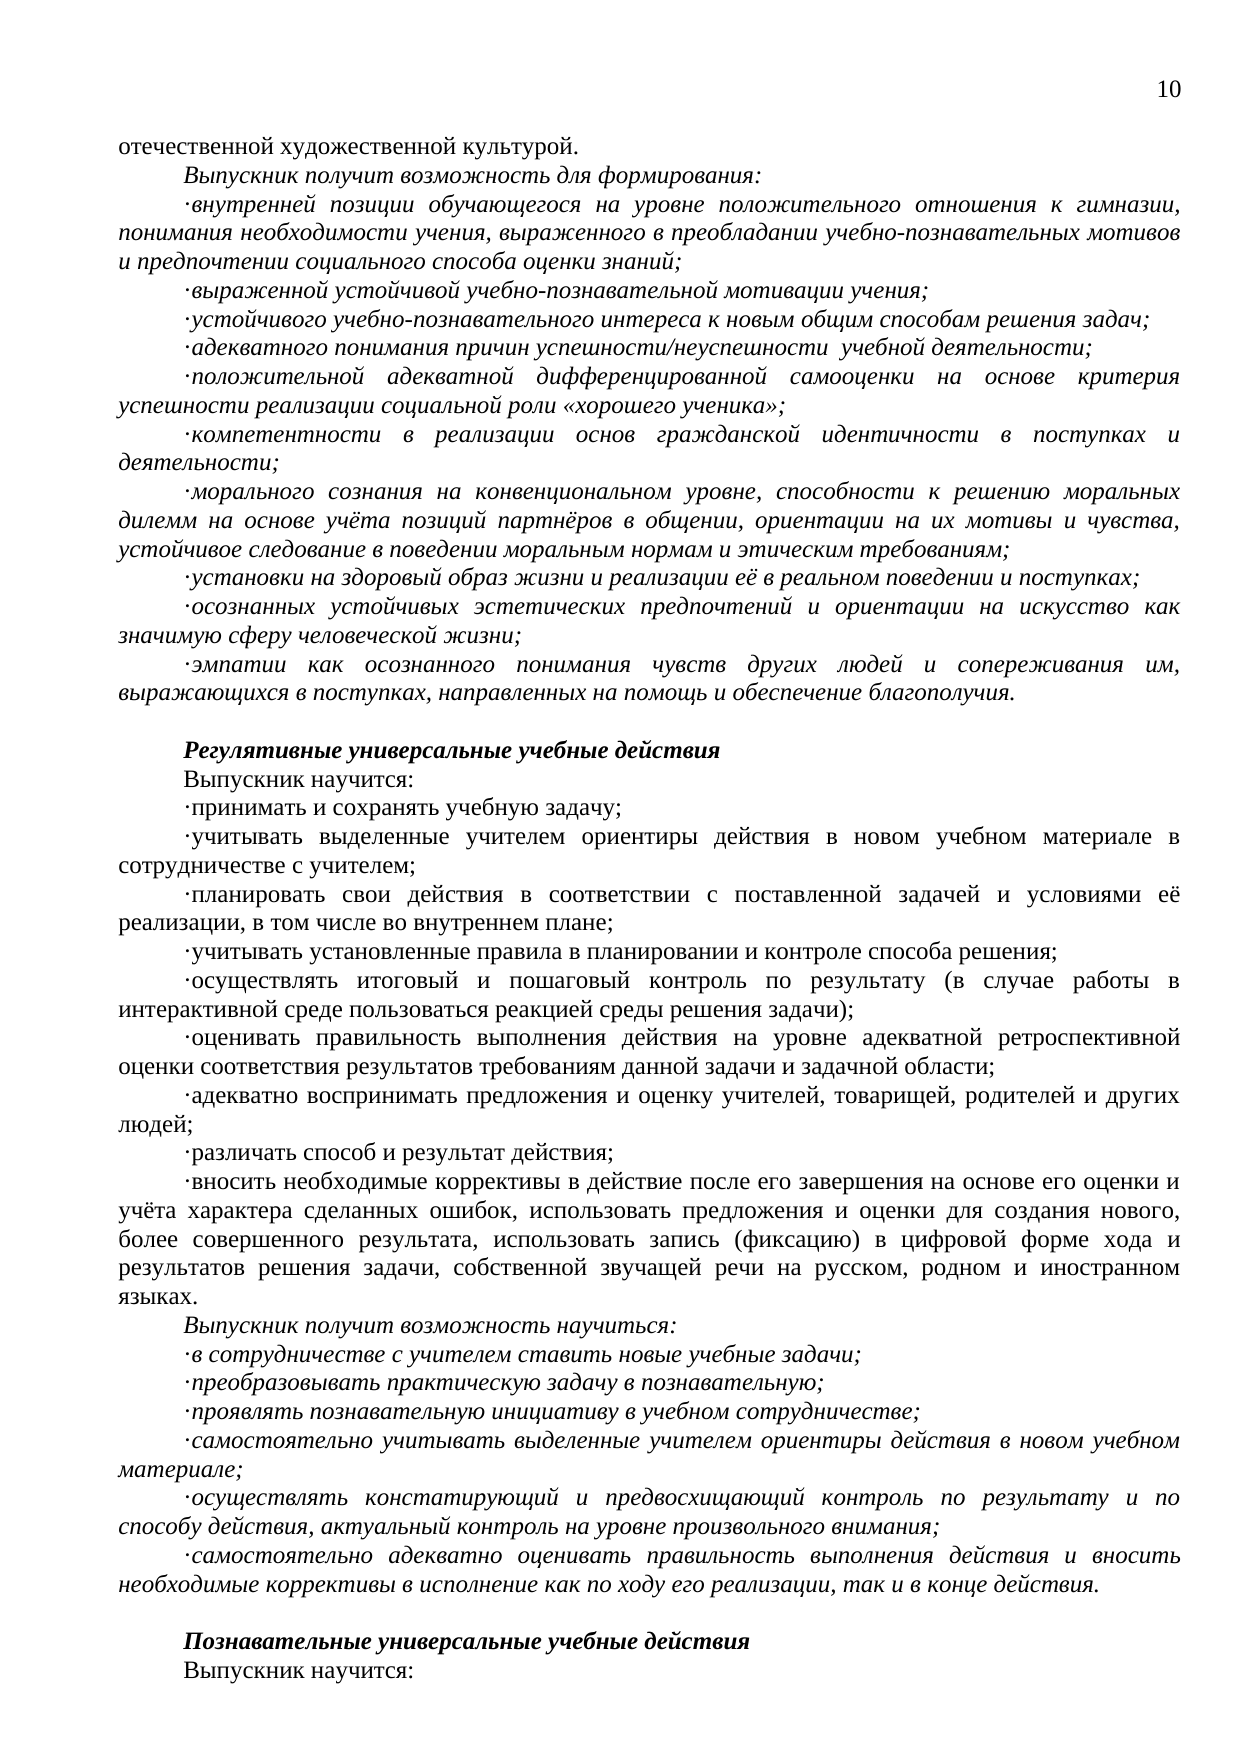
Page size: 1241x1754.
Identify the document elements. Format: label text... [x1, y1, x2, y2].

text ·вносить необходимые коррективы в действие после его завершения на основе его оценки и учёта характера сделанных ошибок, использовать предложения и оценки для создания нового, более совершенного результата, использовать запись (фиксацию) в цифровой форме хода и результатов решения задачи, собственной звучащей речи на русском, родном и иностранном языках. [118, 1166, 1181, 1310]
text ·осуществлять констатирующий и предвосхищающий контроль по результату и по способу действия, актуальный контроль на уровне произвольного внимания; [118, 1482, 1181, 1540]
text ·проявлять познавательную инициативу в учебном сотрудничестве; [118, 1396, 1181, 1425]
text ·адекватного понимания причин успешности/неуспешности учебной деятельности; [118, 332, 1181, 361]
text Выпускник получит возможность для формирования: [118, 160, 1181, 189]
text Выпускник научится: [118, 764, 1181, 792]
text ·устойчивого учебно-познавательного интереса к новым общим способам решения задач; [118, 304, 1181, 332]
text ·установки на здоровый образ жизни и реализации её в реальном поведении и поступках; [118, 562, 1181, 591]
text ·принимать и сохранять учебную задачу; [118, 792, 1181, 821]
text Выпускник получит возможность научиться: [118, 1310, 1181, 1339]
text Регулятивные универсальные учебные действия [118, 735, 1181, 764]
text ·различать способ и результат действия; [118, 1137, 1181, 1166]
text ·осуществлять итоговый и пошаговый контроль по результату (в случае работы в интерактивной среде пользоваться реакцией среды решения задачи); [118, 965, 1181, 1022]
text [118, 131, 1181, 160]
text ·в сотрудничестве с учителем ставить новые учебные задачи; [118, 1339, 1181, 1367]
text ·оценивать правильность выполнения действия на уровне адекватной ретроспективной оценки соответствия результатов требованиям данной задачи и задачной области; [118, 1022, 1181, 1080]
text ·осознанных устойчивых эстетических предпочтений и ориентации на искусство как значимую сферу человеческой жизни; [118, 591, 1181, 649]
text Познавательные универсальные учебные действия [118, 1626, 1181, 1655]
text ·компетентности в реализации основ гражданской идентичности в поступках и деятельности; [118, 419, 1181, 476]
text ·выраженной устойчивой учебно-познавательной мотивации учения; [118, 275, 1181, 304]
text ·преобразовывать практическую задачу в познавательную; [118, 1367, 1181, 1396]
text Выпускник научится: [118, 1655, 1181, 1684]
text ·самостоятельно учитывать выделенные учителем ориентиры действия в новом учебном материале; [118, 1425, 1181, 1482]
text ·адекватно воспринимать предложения и оценку учителей, товарищей, родителей и других людей; [118, 1080, 1181, 1137]
text ·учитывать установленные правила в планировании и контроле способа решения; [118, 936, 1181, 965]
text ·планировать свои действия в соответствии с поставленной задачей и условиями её реализации, в том числе во внутреннем плане; [118, 879, 1181, 936]
text ·положительной адекватной дифференцированной самооценки на основе критерия успешности реализации социальной роли «хорошего ученика»; [118, 361, 1181, 419]
text ·эмпатии как осознанного понимания чувств других людей и сопереживания им, выражающихся в поступках, направленных на помощь и обеспечение благополучия. [118, 649, 1181, 706]
text ·учитывать выделенные учителем ориентиры действия в новом учебном материале в сотрудничестве с учителем; [118, 821, 1181, 879]
text ·самостоятельно адекватно оценивать правильность выполнения действия и вносить необходимые коррективы в исполнение как по ходу его реализации, так и в конце действия. [118, 1540, 1181, 1597]
text ·внутренней позиции обучающегося на уровне положительного отношения к гимназии, понимания необходимости учения, выраженного в преобладании учебно-познавательных мотивов и предпочтении социального способа оценки знаний; [118, 189, 1181, 275]
text ·морального сознания на конвенциональном уровне, способности к решению моральных дилемм на основе учёта позиций партнёров в общении, ориентации на их мотивы и чувства, устойчивое следование в поведении моральным нормам и этическим требованиям; [118, 476, 1181, 562]
